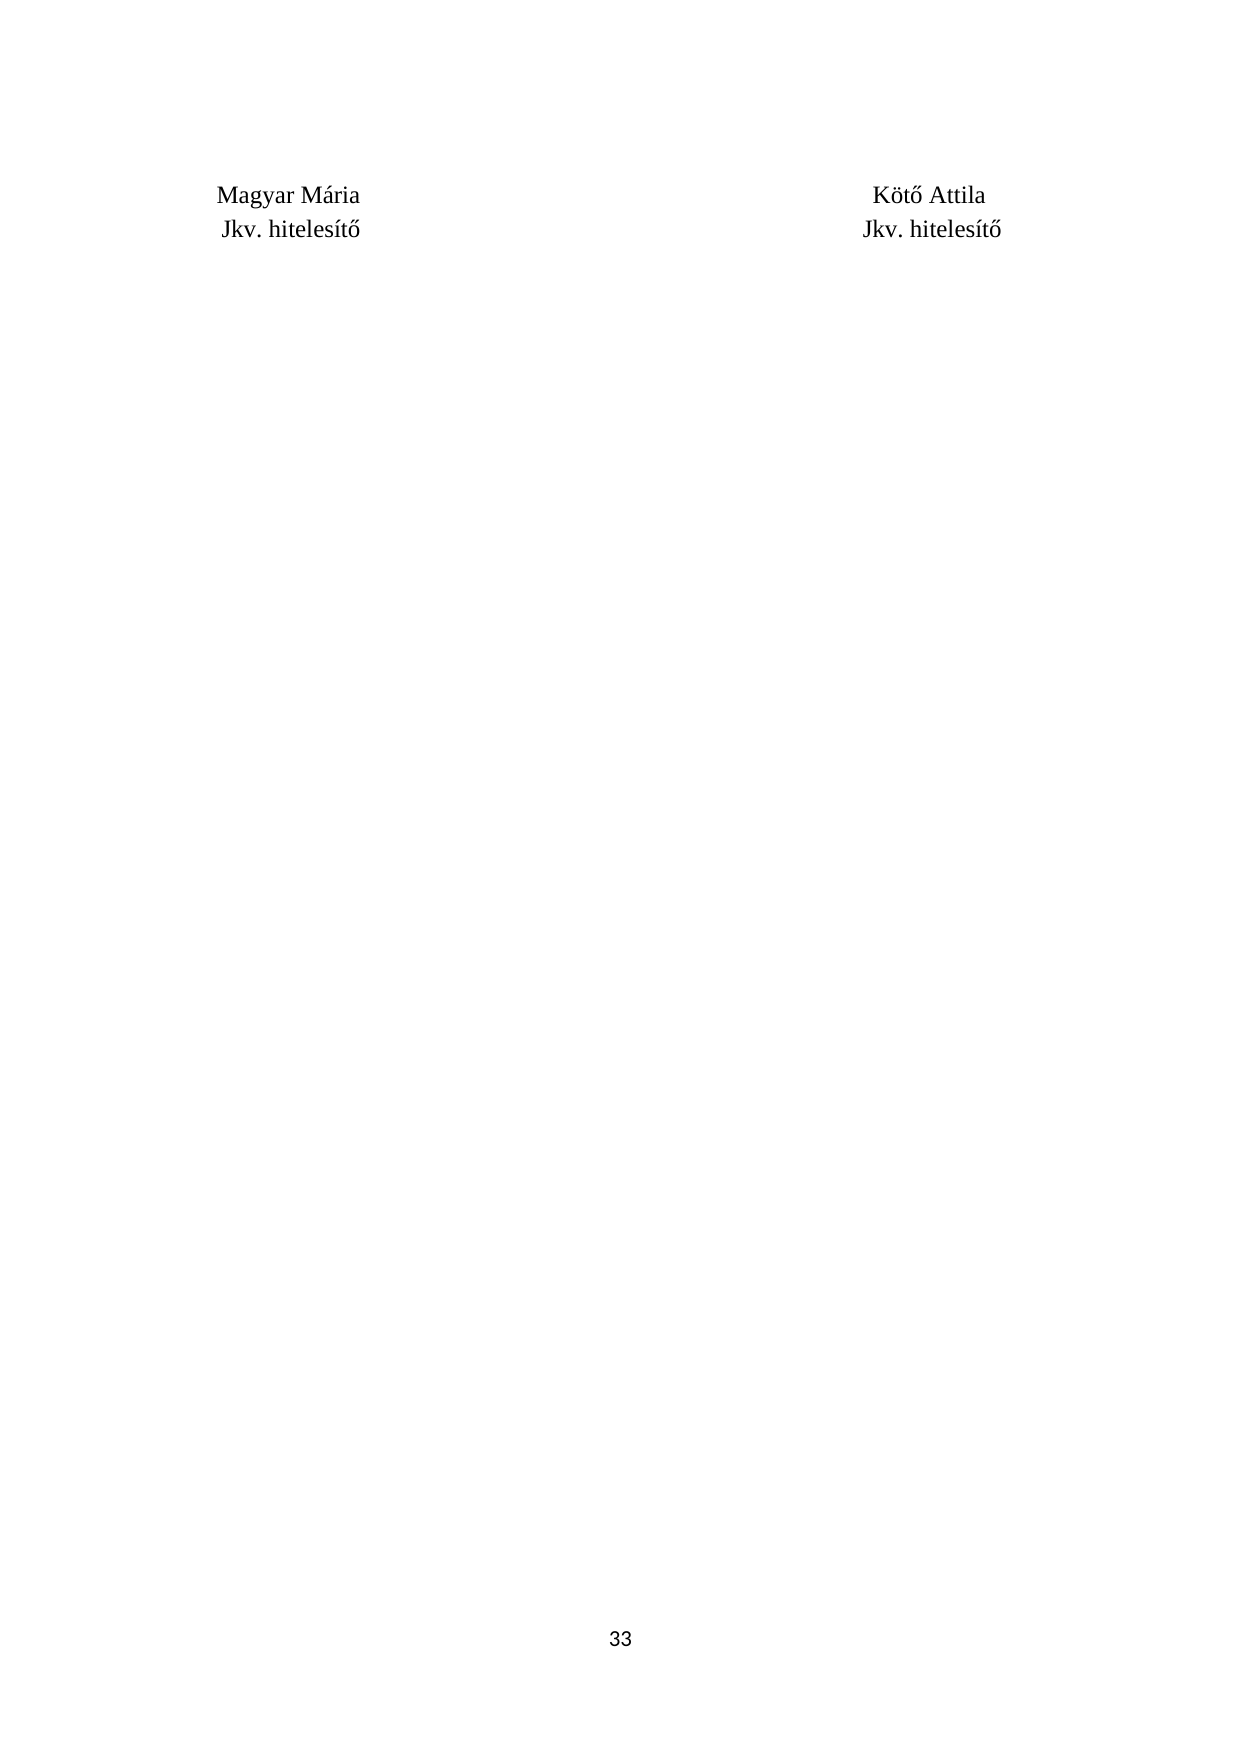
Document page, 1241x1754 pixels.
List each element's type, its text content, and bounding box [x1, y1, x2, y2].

text Magyar Mária Kötő Attila [148, 181, 1093, 209]
text Jkv. hitelesítő Jkv. hitelesítő [148, 214, 1093, 242]
